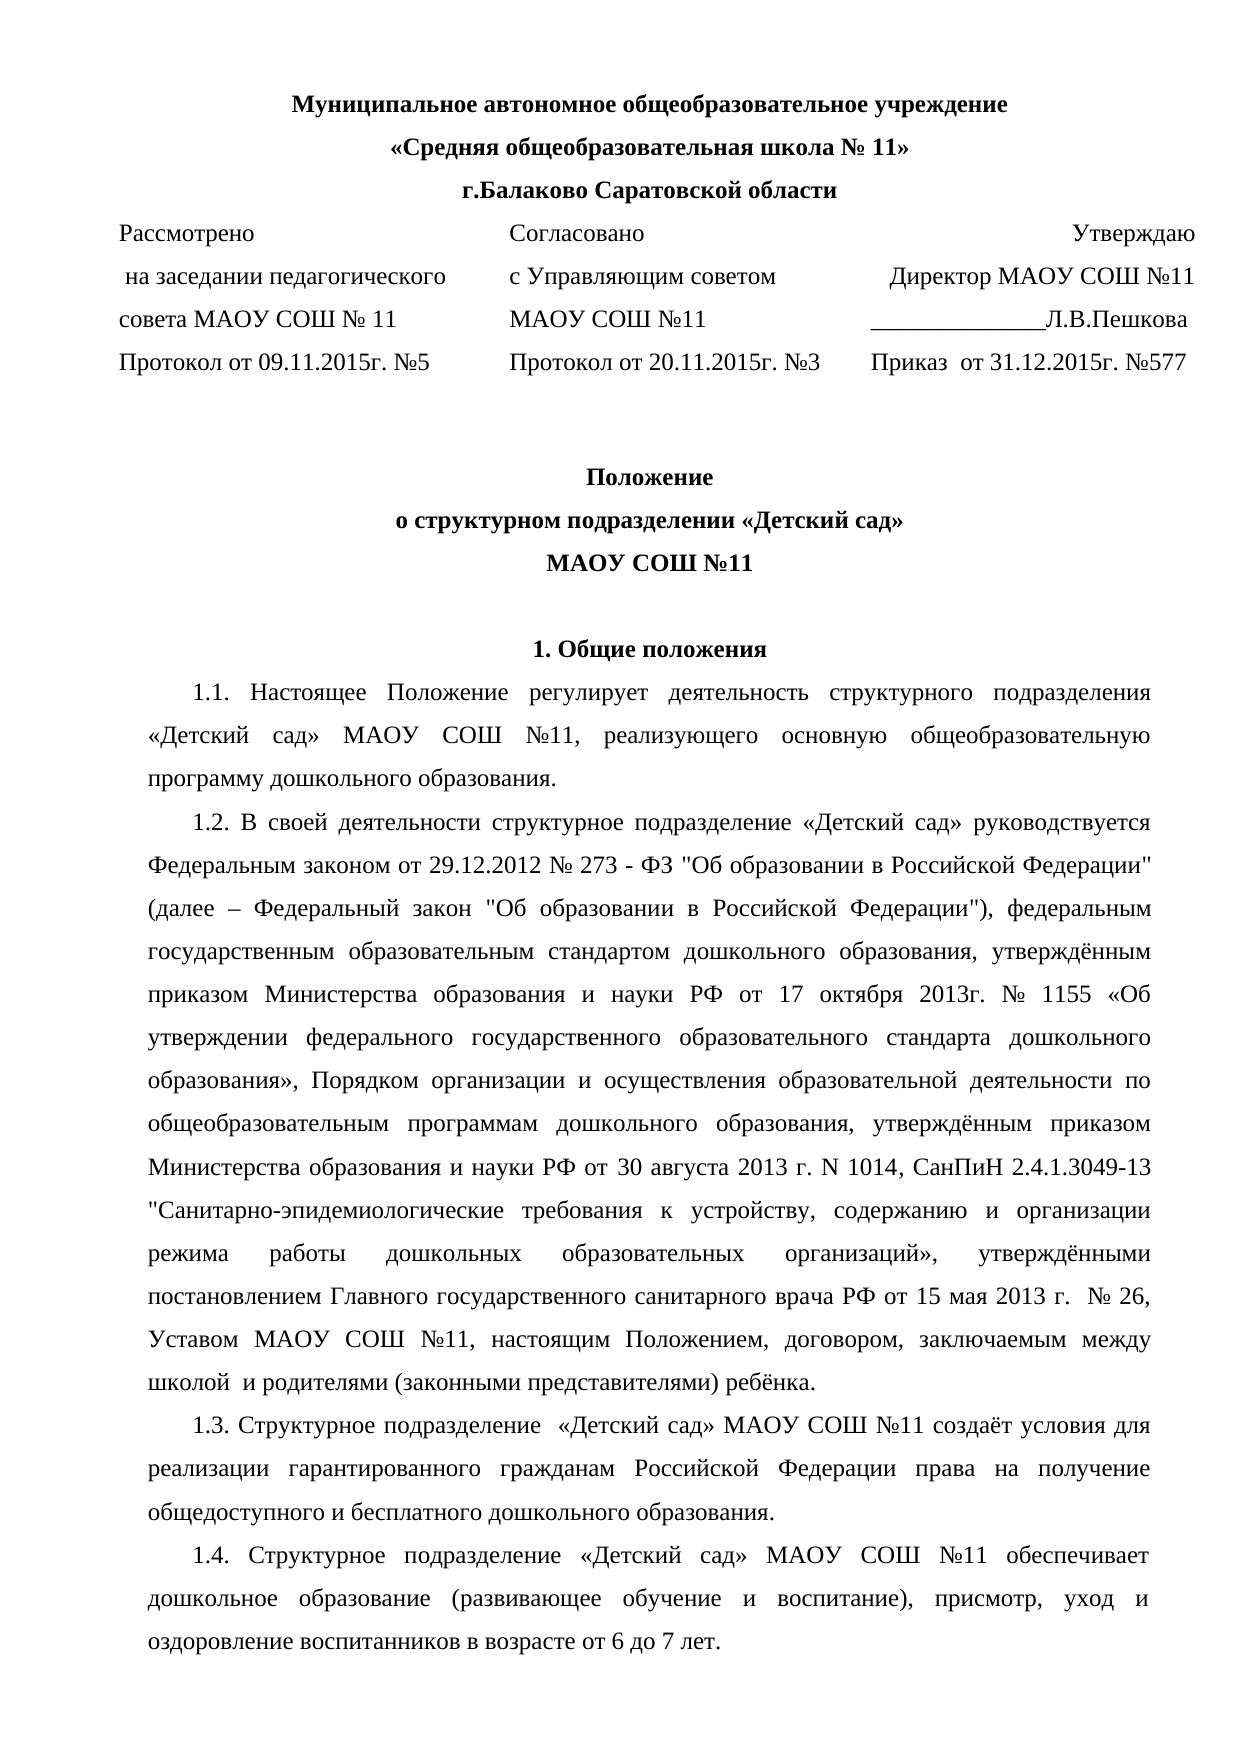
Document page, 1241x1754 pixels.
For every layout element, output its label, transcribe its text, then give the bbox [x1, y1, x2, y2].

table_header Утверждаю Директор МАОУ СОШ №11 ______________Л.В.Пешкова Приказ от 31.12.2015г. №577 [859, 218, 1207, 389]
text МАОУ СОШ №11 [148, 548, 1152, 577]
text 1.3. Структурное подразделение «Детский сад» МАОУ СОШ №11 создаёт условия для реализации гарантированного гражданам Российской Федерации права на получение общедоступного и бесплатного дошкольного образования. [148, 1410, 1152, 1525]
table_header Рассмотрено на заседании педагогического совета МАОУ СОШ № 11 Протокол от 09.11.2015г. №5 [93, 218, 498, 389]
text «Средняя общеобразовательная школа № 11» [148, 132, 1152, 161]
text Положение [148, 462, 1152, 490]
text Муниципальное автономное общеобразовательное учреждение [148, 89, 1152, 117]
text г.Балаково Саратовской области [148, 175, 1152, 204]
text 1. Общие положения [148, 634, 1152, 663]
text 1.4. Структурное подразделение «Детский сад» МАОУ СОШ №11 обеспечивает дошкольное образование (развивающее обучение и воспитание), присмотр, уход и оздоровление воспитанников в возрасте от 6 до 7 лет. [148, 1540, 1149, 1655]
text 1.2. В своей деятельности структурное подразделение «Детский сад» руководствуется Федеральным законом от 29.12.2012 № 273 - ФЗ "Об образовании в Российской Федерации" (далее – Федеральный закон "Об образовании в Российской Федерации"), федеральным государственным образовательным стандартом дошкольного образования, утверждённым приказом Министерства образования и науки РФ от 17 октября 2013г. № 1155 «Об утверждении федерального государственного образовательного стандарта дошкольного образования», Порядком организации и осуществления образовательной деятельности по общеобразовательным программам дошкольного образования, утверждённым приказом Министерства образования и науки РФ от 30 августа 2013 г. N 1014, СанПиН 2.4.1.3049-13 "Санитарно-эпидемиологические требования к устройству, содержанию и организации режима работы дошкольных образовательных организаций», утверждёнными постановлением Главного государственного санитарного врача РФ от 15 мая 2013 г. № 26, Уставом МАОУ СОШ №11, настоящим Положением, договором, заключаемым между школой и родителями (законными представителями) ребёнка. [148, 807, 1152, 1396]
text 1.1. Настоящее Положение регулирует деятельность структурного подразделения «Детский сад» МАОУ СОШ №11, реализующего основную общеобразовательную программу дошкольного образования. [148, 677, 1152, 792]
table_header Согласовано с Управляющим советом МАОУ СОШ №11 Протокол от 20.11.2015г. №3 [498, 218, 859, 389]
text о структурном подразделении «Детский сад» [148, 505, 1152, 533]
